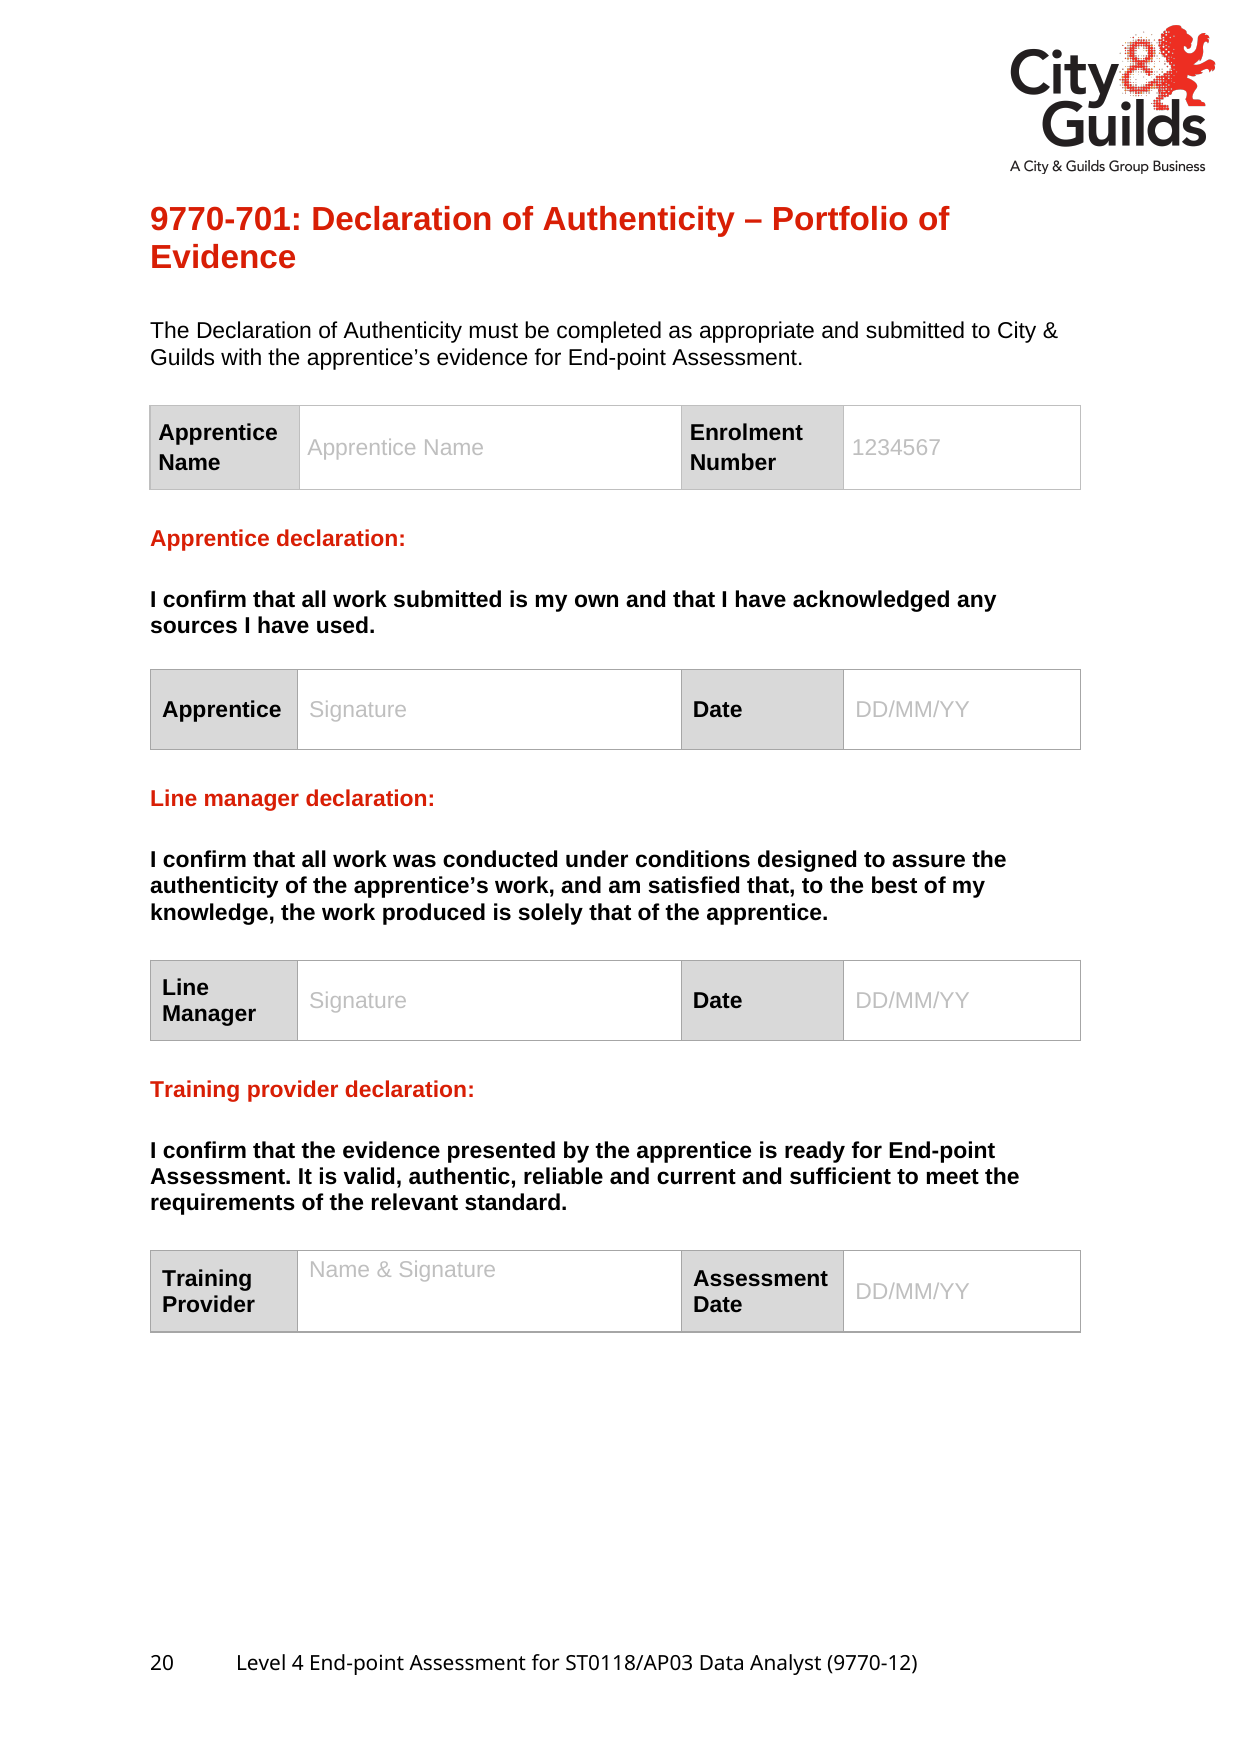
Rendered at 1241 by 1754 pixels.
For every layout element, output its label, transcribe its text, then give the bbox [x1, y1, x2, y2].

table_header Signature [298, 670, 681, 749]
table_header DD/MM/YY [844, 670, 1080, 749]
text Training provider declaration: [150, 1076, 1090, 1102]
table_header Date [682, 670, 843, 749]
table_header Training Provider [151, 1251, 297, 1331]
table_header Date [682, 961, 843, 1040]
text Apprentice declaration: [150, 524, 1090, 551]
text I confirm that all work was conducted under conditions designed to assure the authenticity of the apprentice’s work, and am satisfied that, to the best of my knowledge, the work produced is solely that of the apprentice. [150, 846, 1090, 925]
text The Declaration of Authenticity must be completed as appropriate and submitted to City & Guilds with the apprentice’s evidence for End-point Assessment. [150, 317, 1090, 370]
text I confirm that the evidence presented by the apprentice is ready for End-point Assessment. It is valid, authentic, reliable and current and sufficient to meet the requirements of the relevant standard. [150, 1137, 1090, 1216]
table_header Line Manager [151, 961, 297, 1040]
table_header 1234567 [844, 406, 1080, 489]
table_header DD/MM/YY [844, 961, 1080, 1040]
table_header Name & Signature [298, 1251, 681, 1331]
subtitle 9770-701: Declaration of Authenticity – Portfolio of Evidence [150, 199, 1090, 276]
table_header Enrolment Number [682, 406, 843, 489]
table_header DD/MM/YY [844, 1251, 1080, 1331]
table_header Signature [298, 961, 681, 1040]
table_header Apprentice [151, 670, 297, 749]
table_header Apprentice Name [151, 406, 299, 489]
table_header Apprentice Name [300, 406, 681, 489]
text Line manager declaration: [150, 785, 1090, 811]
table_header Assessment Date [682, 1251, 843, 1331]
text I confirm that all work submitted is my own and that I have acknowledged any sources I have used. [150, 586, 1090, 638]
